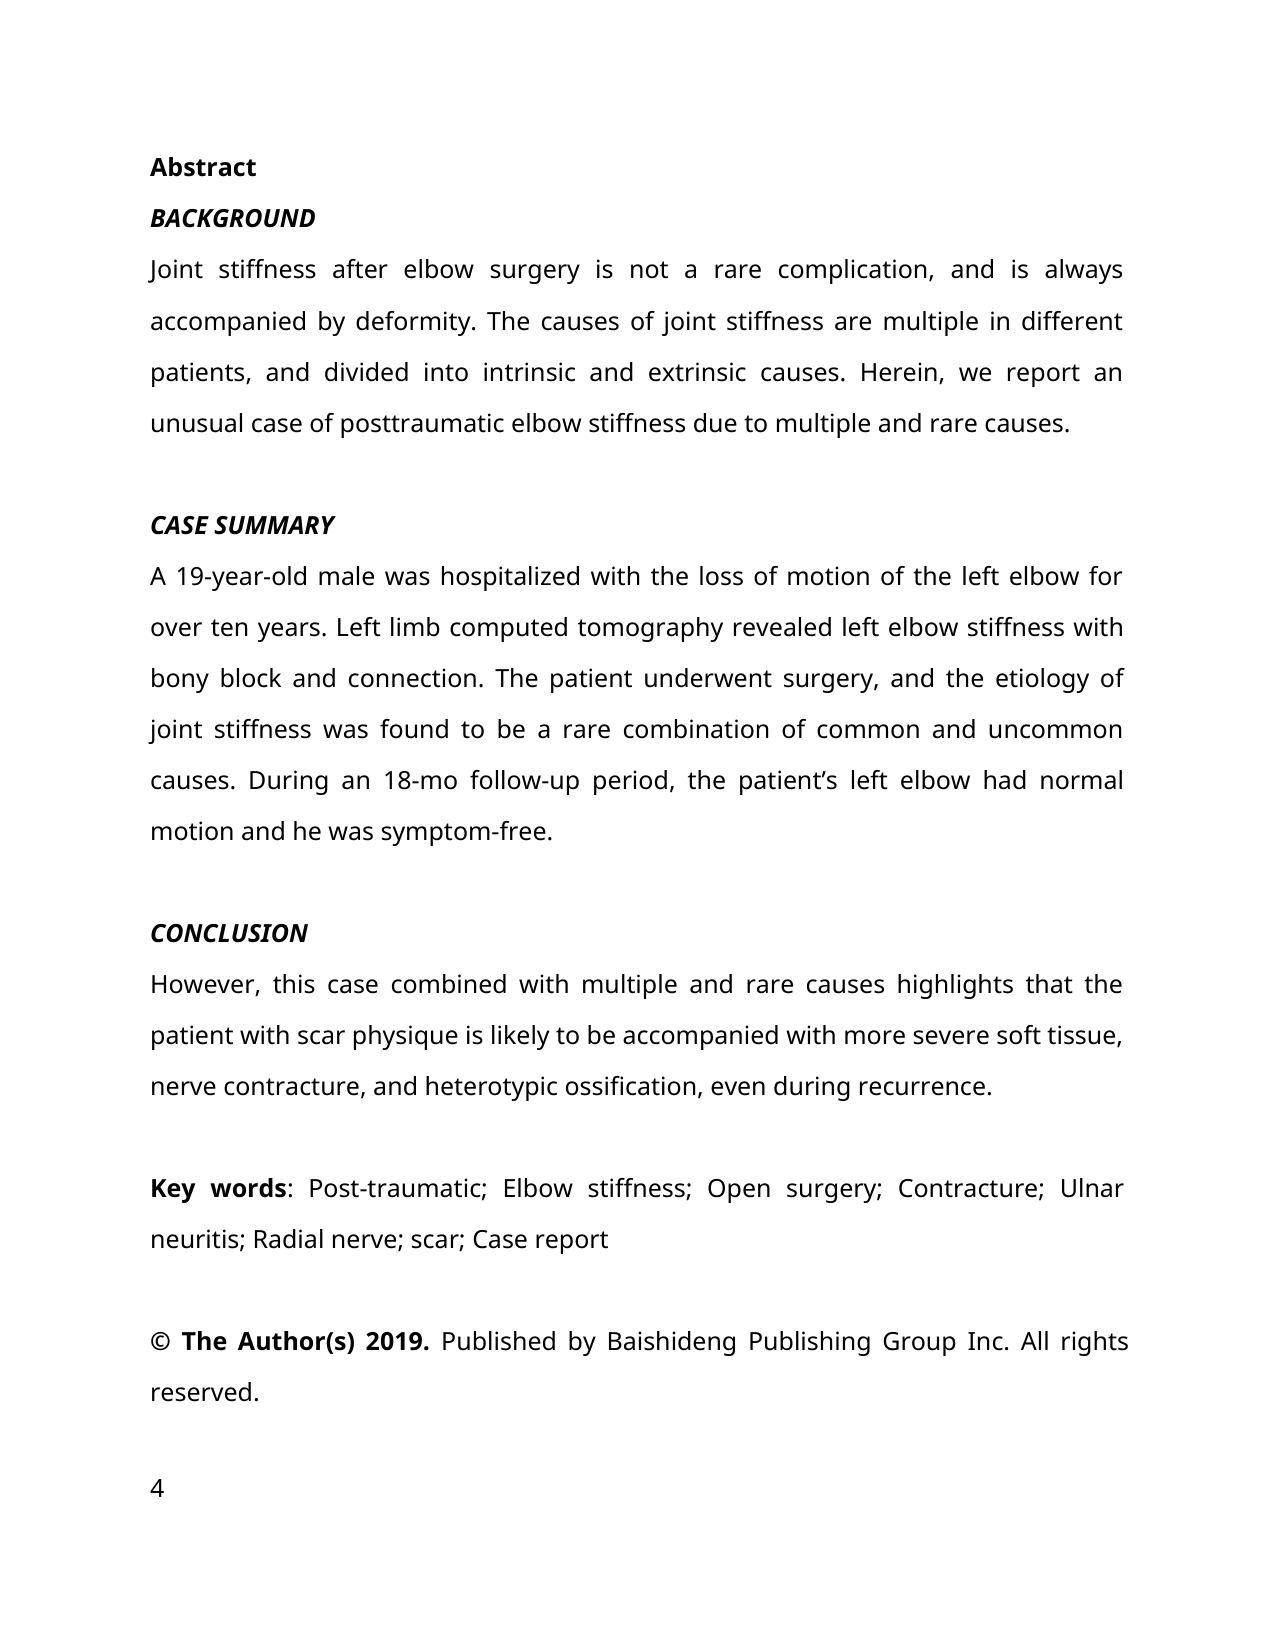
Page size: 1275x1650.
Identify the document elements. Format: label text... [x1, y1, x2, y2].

text Joint stiffness after elbow surgery is not a rare complication, and is always accompanied by deformity. The causes of joint stiffness are multiple in different patients, and divided into intrinsic and extrinsic causes. Herein, we report an unusual case of posttraumatic elbow stiffness due to multiple and rare causes. [150, 252, 1125, 439]
text © The Author(s) 2019. Published by Baishideng Publishing Group Inc. All rights reserved. [150, 1324, 1130, 1409]
text CASE SUMMARY [150, 507, 1125, 541]
text However, this case combined with multiple and rare causes highlights that the patient with scar physique is likely to be accompanied with more severe soft tissue, nerve contracture, and heterotypic ossification, even during recurrence. [150, 967, 1125, 1103]
text BACKGROUND [150, 201, 1125, 235]
text A 19-year-old male was hospitalized with the loss of motion of the left elbow for over ten years. Left limb computed tomography revealed left elbow stiffness with bony block and connection. The patient underwent surgery, and the etiology of joint stiffness was found to be a rare combination of common and uncommon causes. During an 18-mo follow-up period, the patient’s left elbow had normal motion and he was symptom-free. [150, 558, 1125, 848]
text Abstract [150, 150, 1125, 184]
text Key words: Post-traumatic; Elbow stiffness; Open surgery; Contracture; Ulnar neuritis; Radial nerve; scar; Case report [150, 1171, 1125, 1256]
text CONCLUSION [150, 916, 1125, 950]
